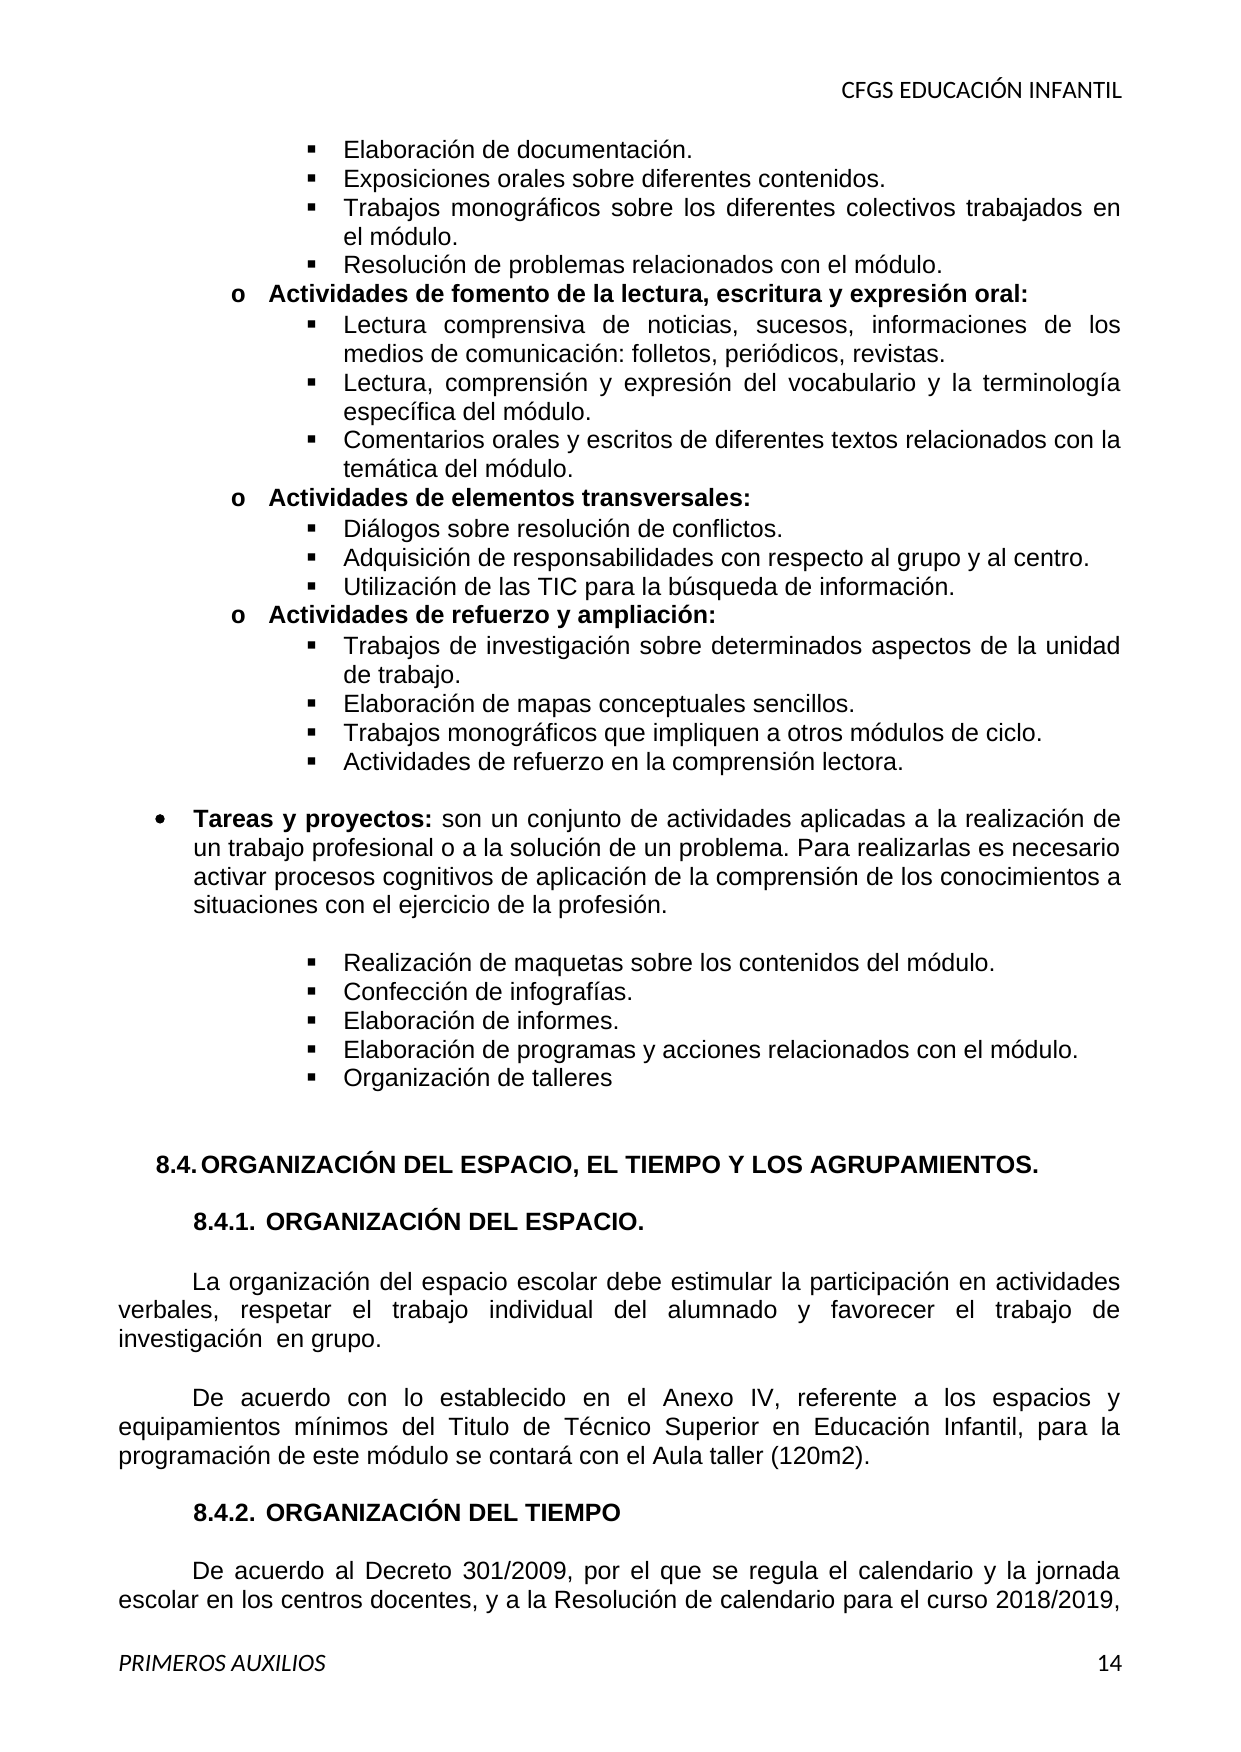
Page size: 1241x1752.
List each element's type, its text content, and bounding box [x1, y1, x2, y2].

list Trabajos monográficos sobre los diferentes colectivos trabajados en el módulo. [306, 193, 1122, 250]
list Exposiciones orales sobre diferentes contenidos. [306, 164, 1122, 193]
list Realización de maquetas sobre los contenidos del módulo. [306, 948, 1122, 977]
list Actividades de fomento de la lectura, escritura y expresión oral: [231, 279, 1122, 310]
list Comentarios orales y escritos de diferentes textos relacionados con la temática del módulo. [306, 425, 1122, 483]
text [118, 1556, 1122, 1613]
list ORGANIZACIÓN DEL ESPACIO, EL TIEMPO Y LOS AGRUPAMIENTOS. [156, 1150, 1122, 1178]
text De acuerdo con lo establecido en el Anexo IV, referente a los espacios y equipamientos mínimos del Titulo de Técnico Superior en Educación Infantil, para la programación de este módulo se contará con el Aula taller (120m2). [118, 1383, 1122, 1469]
list Trabajos monográficos que impliquen a otros módulos de ciclo. [306, 718, 1122, 747]
list Diálogos sobre resolución de conflictos. [306, 514, 1122, 543]
list Adquisición de responsabilidades con respecto al grupo y al centro. [306, 543, 1122, 571]
list Elaboración de informes. [306, 1006, 1122, 1034]
list Organización de talleres [306, 1063, 1122, 1092]
list Utilización de las TIC para la búsqueda de información. [306, 571, 1122, 600]
list Actividades de refuerzo en la comprensión lectora. [306, 747, 1122, 775]
list Elaboración de documentación. [306, 135, 1122, 164]
list Confección de infografías. [306, 977, 1122, 1006]
list Actividades de elementos transversales: [231, 483, 1122, 514]
list Elaboración de programas y acciones relacionados con el módulo. [306, 1034, 1122, 1063]
text La organización del espacio escolar debe estimular la participación en actividades verbales, respetar el trabajo individual del alumnado y favorecer el trabajo de investigación en grupo. [118, 1267, 1122, 1353]
list ORGANIZACIÓN DEL ESPACIO. [193, 1207, 1122, 1236]
list ORGANIZACIÓN DEL TIEMPO [193, 1498, 1122, 1527]
list Lectura comprensiva de noticias, sucesos, informaciones de los medios de comunicación: folletos, periódicos, revistas. [306, 310, 1122, 368]
list Elaboración de mapas conceptuales sencillos. [306, 689, 1122, 718]
list Actividades de refuerzo y ampliación: [231, 600, 1122, 631]
list Trabajos de investigación sobre determinados aspectos de la unidad de trabajo. [306, 631, 1122, 689]
list Resolución de problemas relacionados con el módulo. [306, 250, 1122, 279]
list Tareas y proyectos: son un conjunto de actividades aplicadas a la realización de un trabajo profesional o a la solución de un problema. Para realizarlas es necesario activar procesos cognitivos de aplicación de la comprensión de los conocimientos a situaciones con el ejercicio de la profesión. [156, 804, 1122, 919]
list Lectura, comprensión y expresión del vocabulario y la terminología específica del módulo. [306, 368, 1122, 425]
